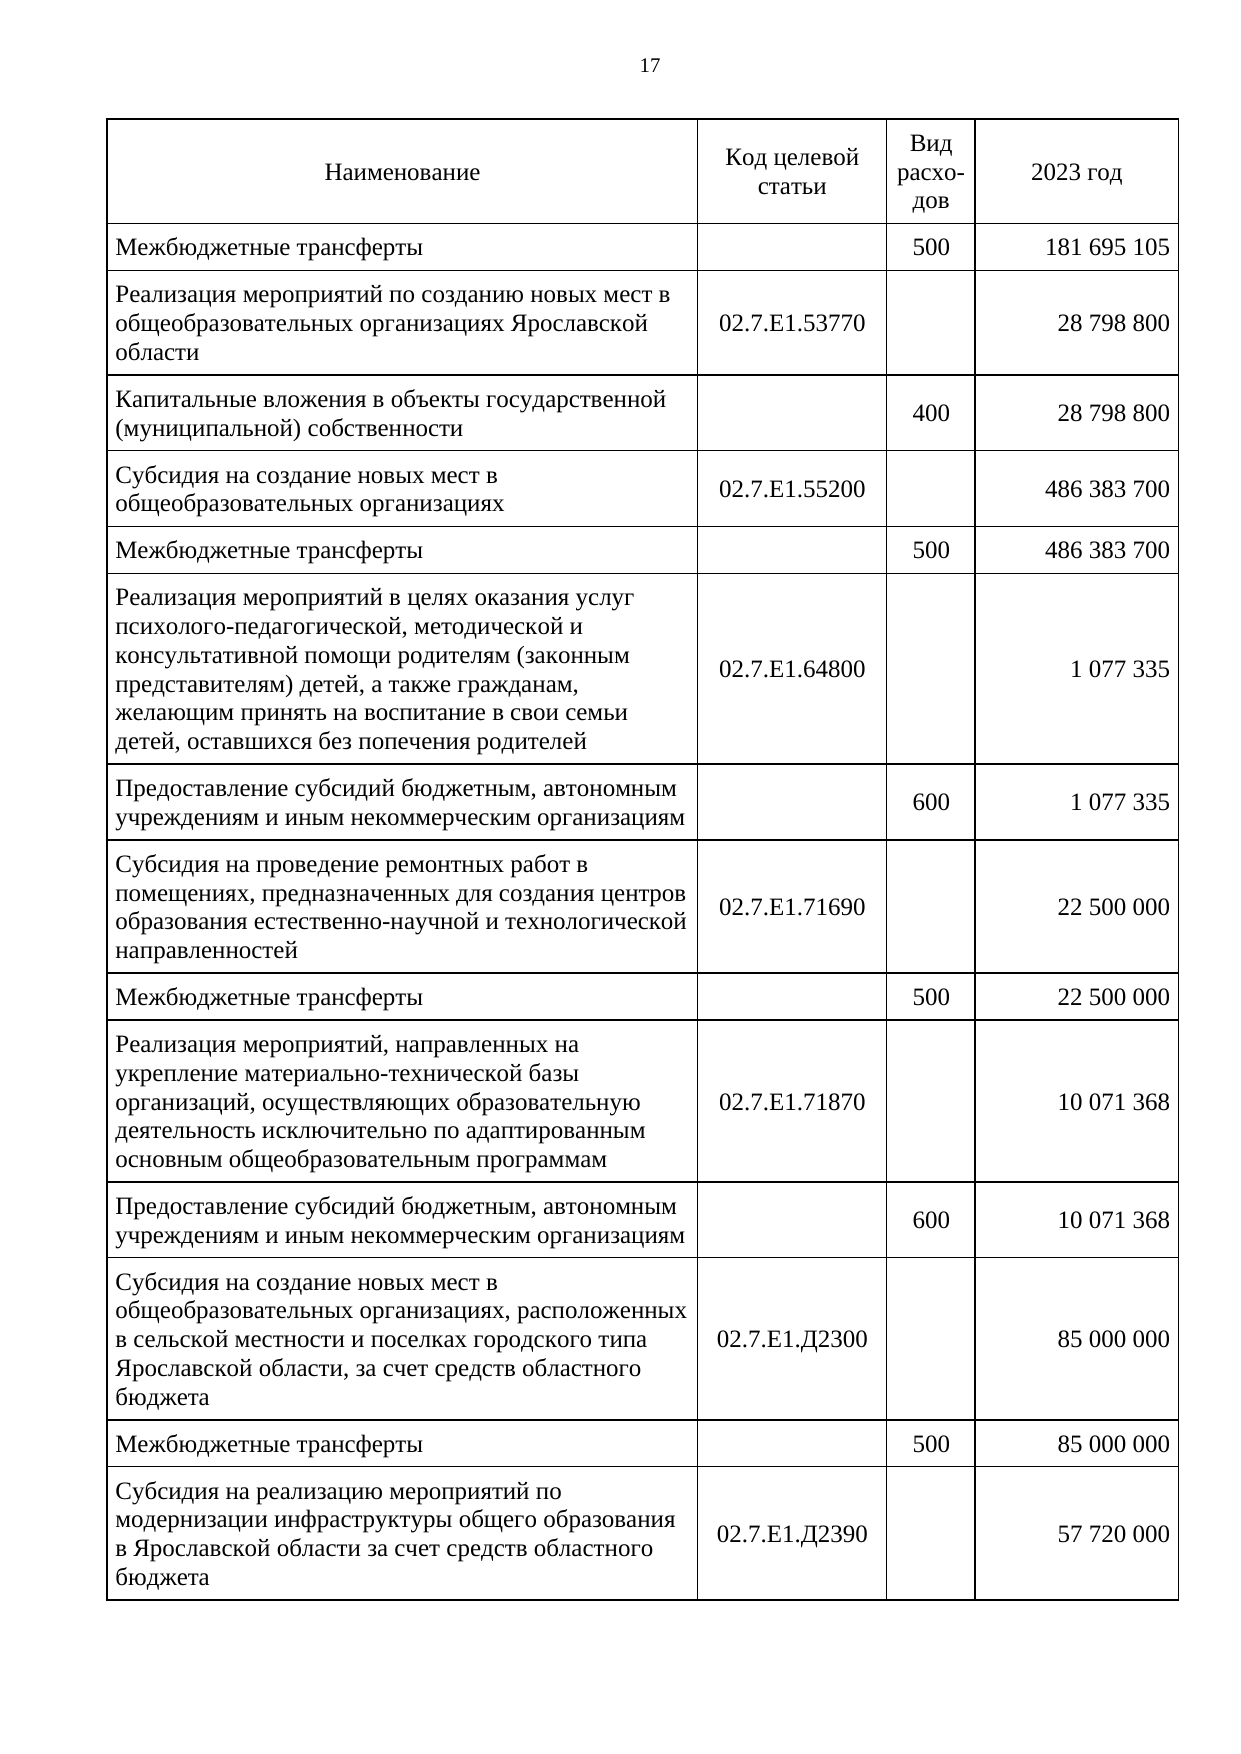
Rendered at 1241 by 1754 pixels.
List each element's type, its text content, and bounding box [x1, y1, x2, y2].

table_cell [887, 574, 974, 763]
table_cell Субсидия на реализацию мероприятий по модернизации инфраструктуры общего образования в Ярославской области за счет средств областного бюджета [108, 1467, 697, 1599]
table_header Вид расхо-дов [887, 120, 974, 223]
table_cell 500 [887, 527, 974, 572]
table_cell Межбюджетные трансферты [108, 1421, 697, 1466]
table_cell [698, 376, 886, 450]
table_cell 02.7.E1.53770 [698, 271, 886, 374]
table_cell 1 077 335 [976, 765, 1178, 839]
table_cell 02.7.E1.71690 [698, 841, 886, 972]
table_cell Предоставление субсидий бюджетным, автономным учреждениям и иным некоммерческим организациям [108, 765, 697, 839]
table_cell Субсидия на создание новых мест в общеобразовательных организациях [108, 451, 697, 526]
table_cell Субсидия на проведение ремонтных работ в помещениях, предназначенных для создания центров образования естественно-научной и технологической направленностей [108, 841, 697, 972]
table_cell Капитальные вложения в объекты государственной (муниципальной) собственности [108, 376, 697, 450]
table_cell 10 071 368 [976, 1021, 1178, 1181]
table_cell [887, 271, 974, 374]
table_cell Предоставление субсидий бюджетным, автономным учреждениям и иным некоммерческим организациям [108, 1183, 697, 1257]
table_cell 600 [887, 1183, 974, 1257]
table_cell 500 [887, 224, 974, 269]
table_cell [698, 765, 886, 839]
table_cell [698, 224, 886, 269]
table_cell 85 000 000 [976, 1258, 1178, 1419]
table_header 2023 год [976, 120, 1178, 223]
table_cell Межбюджетные трансферты [108, 527, 697, 572]
table_cell 1 077 335 [976, 574, 1178, 763]
table_cell 02.7.E1.71870 [698, 1021, 886, 1181]
table_cell [698, 1183, 886, 1257]
table_cell 500 [887, 1421, 974, 1466]
table_cell [698, 1421, 886, 1466]
table_cell Межбюджетные трансферты [108, 974, 697, 1019]
table_cell 600 [887, 765, 974, 839]
table_header Наименование [108, 120, 697, 223]
table_cell 85 000 000 [976, 1421, 1178, 1466]
table_cell 10 071 368 [976, 1183, 1178, 1257]
table_cell 486 383 700 [976, 451, 1178, 526]
table_cell 28 798 800 [976, 271, 1178, 374]
table_cell 02.7.E1.Д2300 [698, 1258, 886, 1419]
table_cell Реализация мероприятий, направленных на укрепление материально-технической базы организаций, осуществляющих образовательную деятельность исключительно по адаптированным основным общеобразовательным программам [108, 1021, 697, 1181]
table_cell [887, 1258, 974, 1419]
table_cell 22 500 000 [976, 841, 1178, 972]
table_cell Реализация мероприятий по созданию новых мест в общеобразовательных организациях Ярославской области [108, 271, 697, 374]
table_cell [698, 974, 886, 1019]
table_cell 22 500 000 [976, 974, 1178, 1019]
table_cell 02.7.E1.64800 [698, 574, 886, 763]
table_cell [887, 1467, 974, 1599]
table_cell Субсидия на создание новых мест в общеобразовательных организациях, расположенных в сельской местности и поселках городского типа Ярославской области, за счет средств областного бюджета [108, 1258, 697, 1419]
table_cell Реализация мероприятий в целях оказания услуг психолого-педагогической, методической и консультативной помощи родителям (законным представителям) детей, а также гражданам, желающим принять на воспитание в свои семьи детей, оставшихся без попечения родителей [108, 574, 697, 763]
table_cell 02.7.E1.Д2390 [698, 1467, 886, 1599]
table_cell 181 695 105 [976, 224, 1178, 269]
table_cell [887, 451, 974, 526]
table_cell [887, 841, 974, 972]
table_cell 57 720 000 [976, 1467, 1178, 1599]
table_header Код целевой статьи [698, 120, 886, 223]
table_cell 486 383 700 [976, 527, 1178, 572]
table_cell 400 [887, 376, 974, 450]
table_cell [698, 527, 886, 572]
table_cell Межбюджетные трансферты [108, 224, 697, 269]
table_cell 28 798 800 [976, 376, 1178, 450]
table_cell 02.7.E1.55200 [698, 451, 886, 526]
table_cell 500 [887, 974, 974, 1019]
table_cell [887, 1021, 974, 1181]
